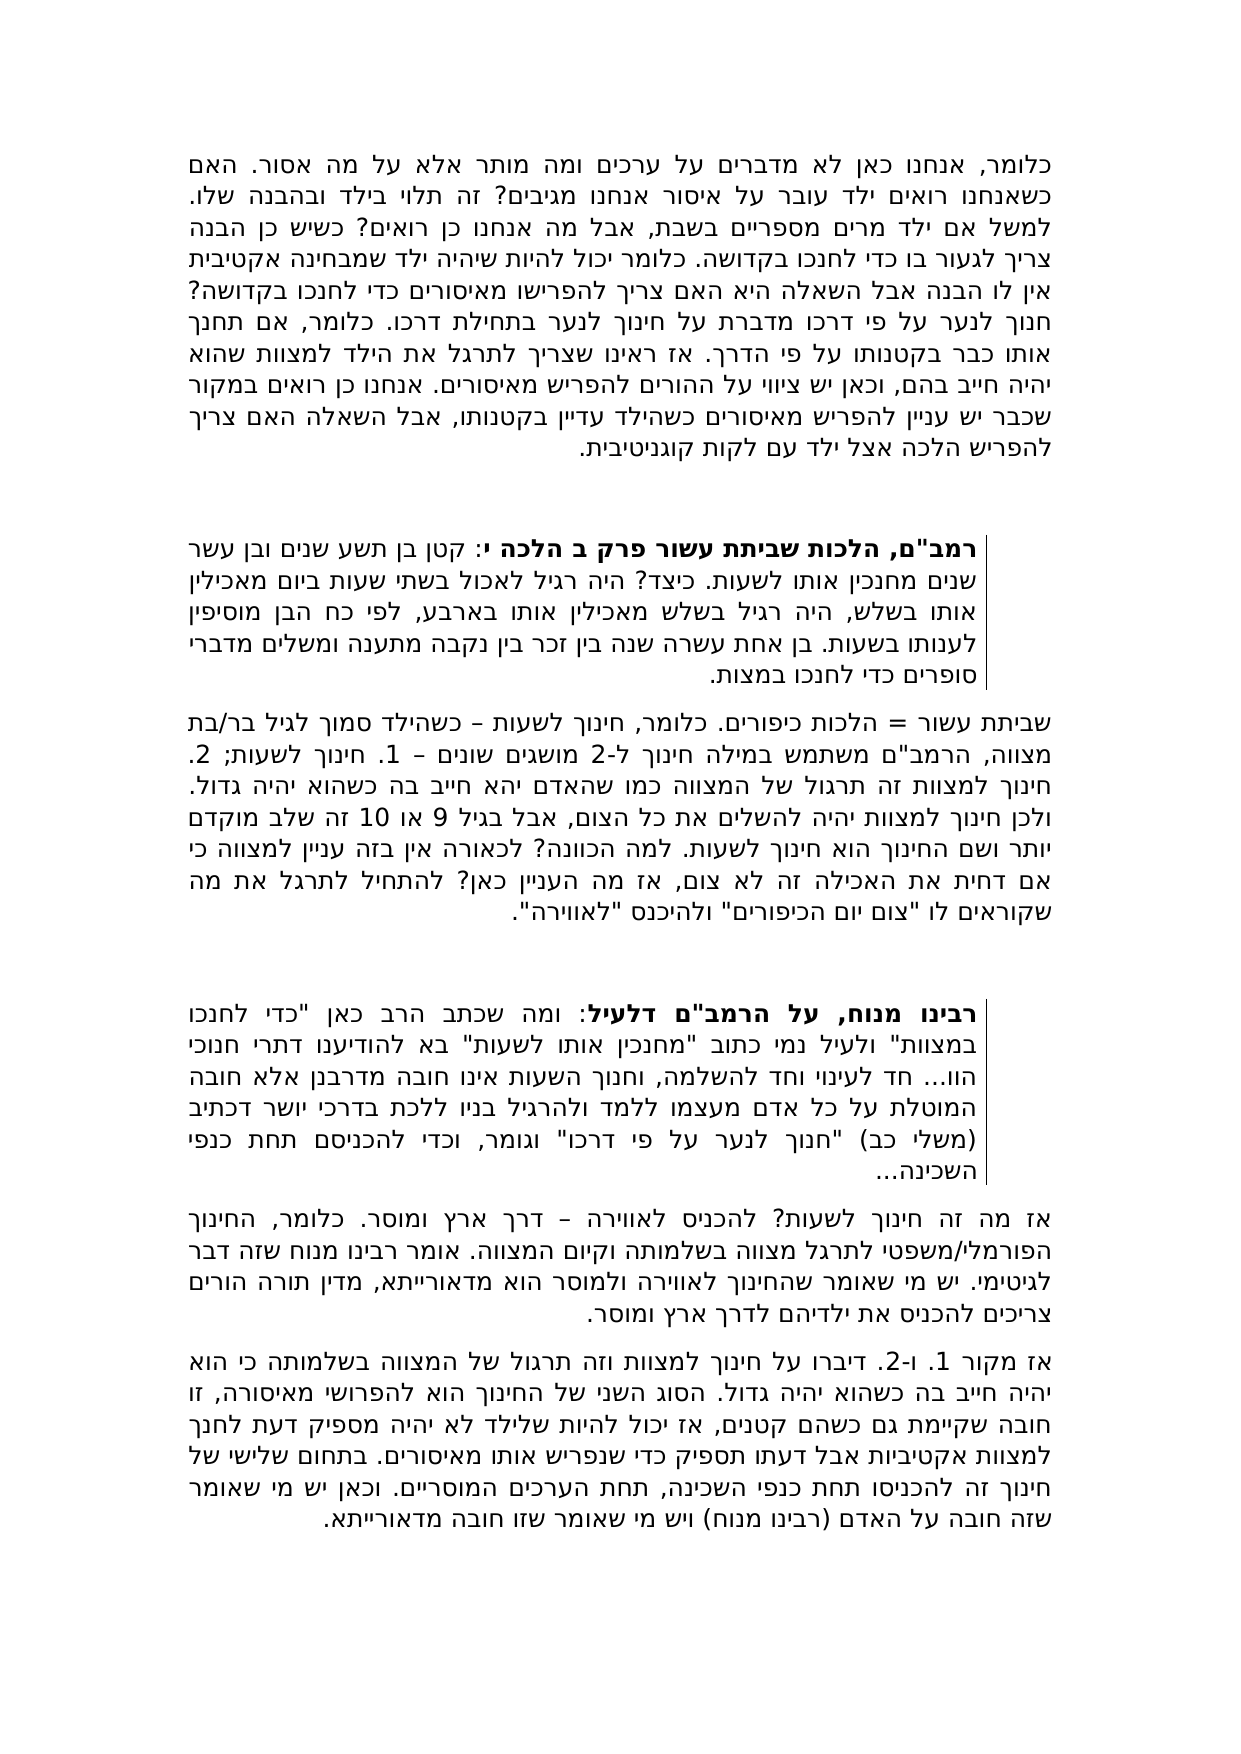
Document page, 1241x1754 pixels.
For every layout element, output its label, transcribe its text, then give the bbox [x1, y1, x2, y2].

list רמב"ם, הלכות שביתת עשור פרק ב הלכה י: קטן בן תשע שנים ובן עשר שנים מחנכין אותו לשעות. כיצד? היה רגיל לאכול בשתי שעות ביום מאכילין אותו בשלש, היה רגיל בשלש מאכילין אותו בארבע, לפי כח הבן מוסיפין לענותו בשעות. בן אחת עשרה שנה בין זכר בין נקבה מתענה ומשלים מדברי סופרים כדי לחנכו במצות. [187, 535, 986, 690]
text כלומר, אנחנו כאן לא מדברים על ערכים ומה מותר אלא על מה אסור. האם כשאנחנו רואים ילד עובר על איסור אנחנו מגיבים? זה תלוי בילד ובהבנה שלו. למשל אם ילד מרים מספריים בשבת, אבל מה אנחנו כן רואים? כשיש כן הבנה צריך לגעור בו כדי לחנכו בקדושה. כלומר יכול להיות שיהיה ילד שמבחינה אקטיבית אין לו הבנה אבל השאלה היא האם צריך להפרישו מאיסורים כדי לחנכו בקדושה? חנוך לנער על פי דרכו מדברת על חינוך לנער בתחילת דרכו. כלומר, אם תחנך אותו כבר בקטנותו על פי הדרך. אז ראינו שצריך לתרגל את הילד למצוות שהוא יהיה חייב בהם, וכאן יש ציווי על ההורים להפריש מאיסורים. אנחנו כן רואים במקור שכבר יש עניין להפריש מאיסורים כשהילד עדיין בקטנותו, אבל השאלה האם צריך להפריש הלכה אצל ילד עם לקות קוגניטיבית. [187, 150, 1053, 462]
text אז מקור 1. ו-2. דיברו על חינוך למצוות וזה תרגול של המצווה בשלמותה כי הוא יהיה חייב בה כשהוא יהיה גדול. הסוג השני של החינוך הוא להפרושי מאיסורה, זו חובה שקיימת גם כשהם קטנים, אז יכול להיות שלילד לא יהיה מספיק דעת לחנך למצוות אקטיביות אבל דעתו תספיק כדי שנפריש אותו מאיסורים. בתחום שלישי של חינוך זה להכניסו תחת כנפי השכינה, תחת הערכים המוסריים. וכאן יש מי שאומר שזה חובה על האדם (רבינו מנוח) ויש מי שאומר שזו חובה מדאורייתא. [187, 1347, 1053, 1533]
list רבינו מנוח, על הרמב"ם דלעיל: ומה שכתב הרב כאן "כדי לחנכו במצוות" ולעיל נמי כתוב "מחנכין אותו לשעות" בא להודיענו דתרי חנוכי הוו... חד לעינוי וחד להשלמה, וחנוך השעות אינו חובה מדרבנן אלא חובה המוטלת על כל אדם מעצמו ללמד ולהרגיל בניו ללכת בדרכי יושר דכתיב (משלי כב) "חנוך לנער על פי דרכו" וגומר, וכדי להכניסם תחת כנפי השכינה... [187, 999, 986, 1185]
text אז מה זה חינוך לשעות? להכניס לאווירה – דרך ארץ ומוסר. כלומר, החינוך הפורמלי/משפטי לתרגל מצווה בשלמותה וקיום המצווה. אומר רבינו מנוח שזה דבר לגיטימי. יש מי שאומר שהחינוך לאווירה ולמוסר הוא מדאורייתא, מדין תורה הורים צריכים להכניס את ילדיהם לדרך ארץ ומוסר. [187, 1204, 1053, 1328]
text שביתת עשור = הלכות כיפורים. כלומר, חינוך לשעות – כשהילד סמוך לגיל בר/בת מצווה, הרמב"ם משתמש במילה חינוך ל-2 מושגים שונים – 1. חינוך לשעות; 2. חינוך למצוות זה תרגול של המצווה כמו שהאדם יהא חייב בה כשהוא יהיה גדול. ולכן חינוך למצוות יהיה להשלים את כל הצום, אבל בגיל 9 או 10 זה שלב מוקדם יותר ושם החינוך הוא חינוך לשעות. למה הכוונה? לכאורה אין בזה עניין למצווה כי אם דחית את האכילה זה לא צום, אז מה העניין כאן? להתחיל לתרגל את מה שקוראים לו "צום יום הכיפורים" ולהיכנס "לאווירה". [187, 709, 1053, 927]
